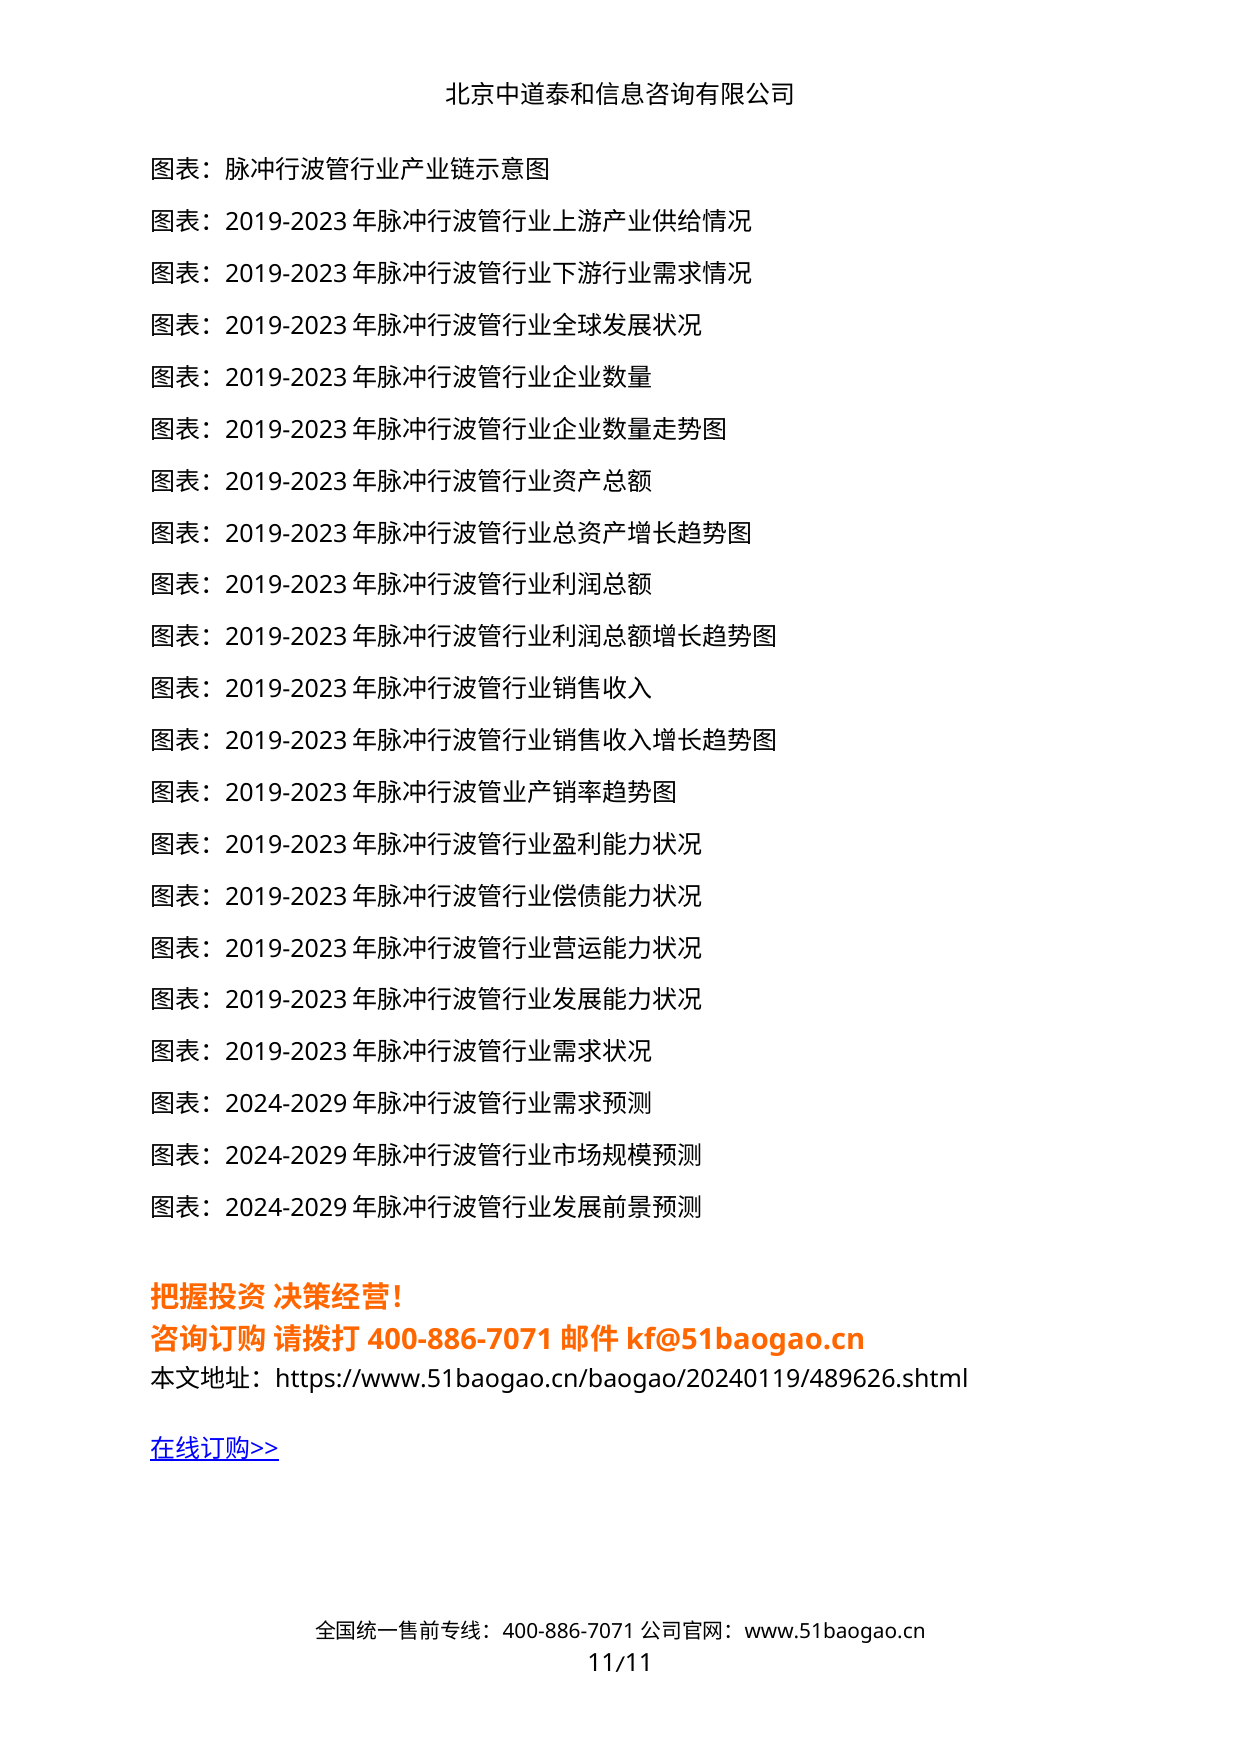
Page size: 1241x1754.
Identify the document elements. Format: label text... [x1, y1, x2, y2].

text 图表：脉冲行波管行业产业链示意图 [150, 150, 1090, 186]
text 图表：2019-2023年脉冲行波管行业利润总额 [150, 565, 1090, 601]
text 图表：2019-2023年脉冲行波管行业全球发展状况 [150, 306, 1090, 342]
text 图表：2019-2023年脉冲行波管业产销率趋势图 [150, 772, 1090, 809]
text 图表：2019-2023年脉冲行波管行业资产总额 [150, 461, 1090, 497]
text 图表：2019-2023年脉冲行波管行业利润总额增长趋势图 [150, 617, 1090, 653]
text 图表：2019-2023年脉冲行波管行业盈利能力状况 [150, 824, 1090, 861]
text 图表：2019-2023年脉冲行波管行业偿债能力状况 [150, 876, 1090, 912]
text 图表：2019-2023年脉冲行波管行业营运能力状况 [150, 928, 1090, 964]
text 图表：2024-2029年脉冲行波管行业市场规模预测 [150, 1136, 1090, 1172]
text 图表：2024-2029年脉冲行波管行业发展前景预测 [150, 1187, 1090, 1224]
text 图表：2019-2023年脉冲行波管行业总资产增长趋势图 [150, 513, 1090, 549]
text 图表：2019-2023年脉冲行波管行业销售收入增长趋势图 [150, 721, 1090, 757]
text 图表：2019-2023年脉冲行波管行业下游行业需求情况 [150, 254, 1090, 290]
text 图表：2019-2023年脉冲行波管行业需求状况 [150, 1032, 1090, 1068]
text 图表：2024-2029年脉冲行波管行业需求预测 [150, 1084, 1090, 1120]
text 图表：2019-2023年脉冲行波管行业销售收入 [150, 669, 1090, 705]
text 图表：2019-2023年脉冲行波管行业企业数量走势图 [150, 409, 1090, 446]
text 图表：2019-2023年脉冲行波管行业企业数量 [150, 357, 1090, 394]
text 图表：2019-2023年脉冲行波管行业上游产业供给情况 [150, 202, 1090, 238]
text 在线订购>> [150, 1394, 1090, 1465]
text 把握投资 决策经营！咨询订购 请拨打 400-886-7071 邮件 kf@51baogao.cn本文地址：https://www.51baogao.cn/baogao/20240119/489626.shtml [150, 1239, 1090, 1394]
text 图表：2019-2023年脉冲行波管行业发展能力状况 [150, 980, 1090, 1016]
